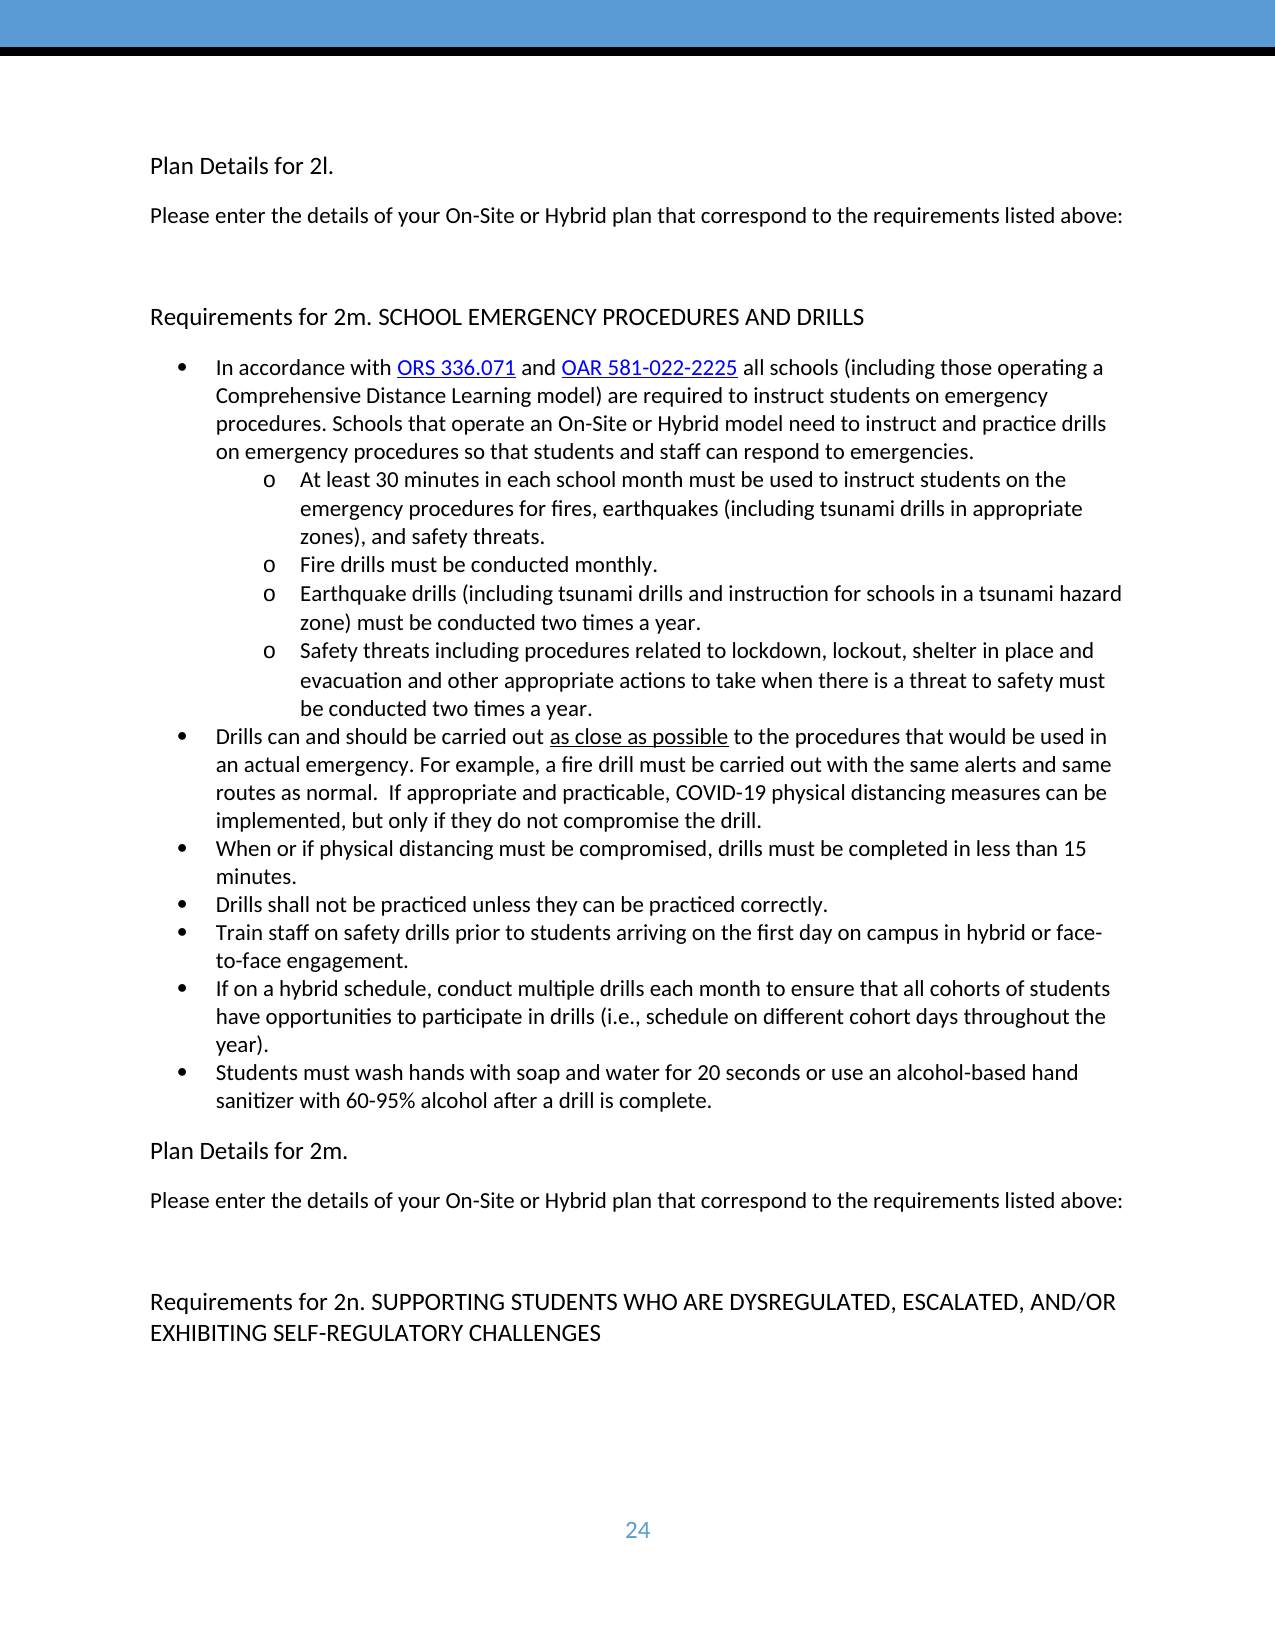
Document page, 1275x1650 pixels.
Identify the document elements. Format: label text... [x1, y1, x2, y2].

subtitle Requirements for 2m. SCHOOL EMERGENCY PROCEDURES AND DRILLS [150, 302, 1125, 332]
list Drills shall not be practiced unless they can be practiced correctly. [178, 890, 1125, 918]
list Earthquake drills (including tsunami drills and instruction for schools in a tsunami hazard zone) must be conducted two times a year. [262, 579, 1125, 637]
list Safety threats including procedures related to lockdown, lockout, shelter in place and evacuation and other appropriate actions to take when there is a threat to safety must be conducted two times a year. [262, 637, 1125, 722]
subtitle Plan Details for 2l. [150, 150, 1125, 181]
list Train staff on safety drills prior to students arriving on the first day on campus in hybrid or face-to-face engagement. [178, 918, 1125, 974]
text Please enter the details of your On-Site or Hybrid plan that correspond to the requirements listed above: [150, 201, 1125, 229]
list In accordance with ORS 336.071 and OAR 581-022-2225 all schools (including those operating a Comprehensive Distance Learning model) are required to instruct students on emergency procedures. Schools that operate an On-Site or Hybrid model need to instruct and practice drills on emergency procedures so that students and staff can respond to emergencies. [178, 353, 1125, 465]
list Drills can and should be carried out as close as possible to the procedures that would be used in an actual emergency. For example, a fire drill must be carried out with the same alerts and same routes as normal. If appropriate and practicable, COVID-19 physical distancing measures can be implemented, but only if they do not compromise the drill. [178, 722, 1125, 834]
list Students must wash hands with soap and water for 20 seconds or use an alcohol-based hand sanitizer with 60-95% alcohol after a drill is complete. [178, 1058, 1125, 1114]
list At least 30 minutes in each school month must be used to instruct students on the emergency procedures for fires, earthquakes (including tsunami drills in appropriate zones), and safety threats. [262, 465, 1125, 550]
list If on a hybrid schedule, conduct multiple drills each month to ensure that all cohorts of students have opportunities to participate in drills (i.e., schedule on different cohort days throughout the year). [178, 974, 1125, 1058]
list Fire drills must be conducted monthly. [262, 550, 1125, 579]
subtitle Requirements for 2n. SUPPORTING STUDENTS WHO ARE DYSREGULATED, ESCALATED, AND/OR EXHIBITING SELF-REGULATORY CHALLENGES [150, 1286, 1125, 1347]
list When or if physical distancing must be compromised, drills must be completed in less than 15 minutes. [178, 834, 1125, 890]
text Please enter the details of your On-Site or Hybrid plan that correspond to the requirements listed above: [150, 1186, 1125, 1214]
subtitle Plan Details for 2m. [150, 1135, 1125, 1165]
